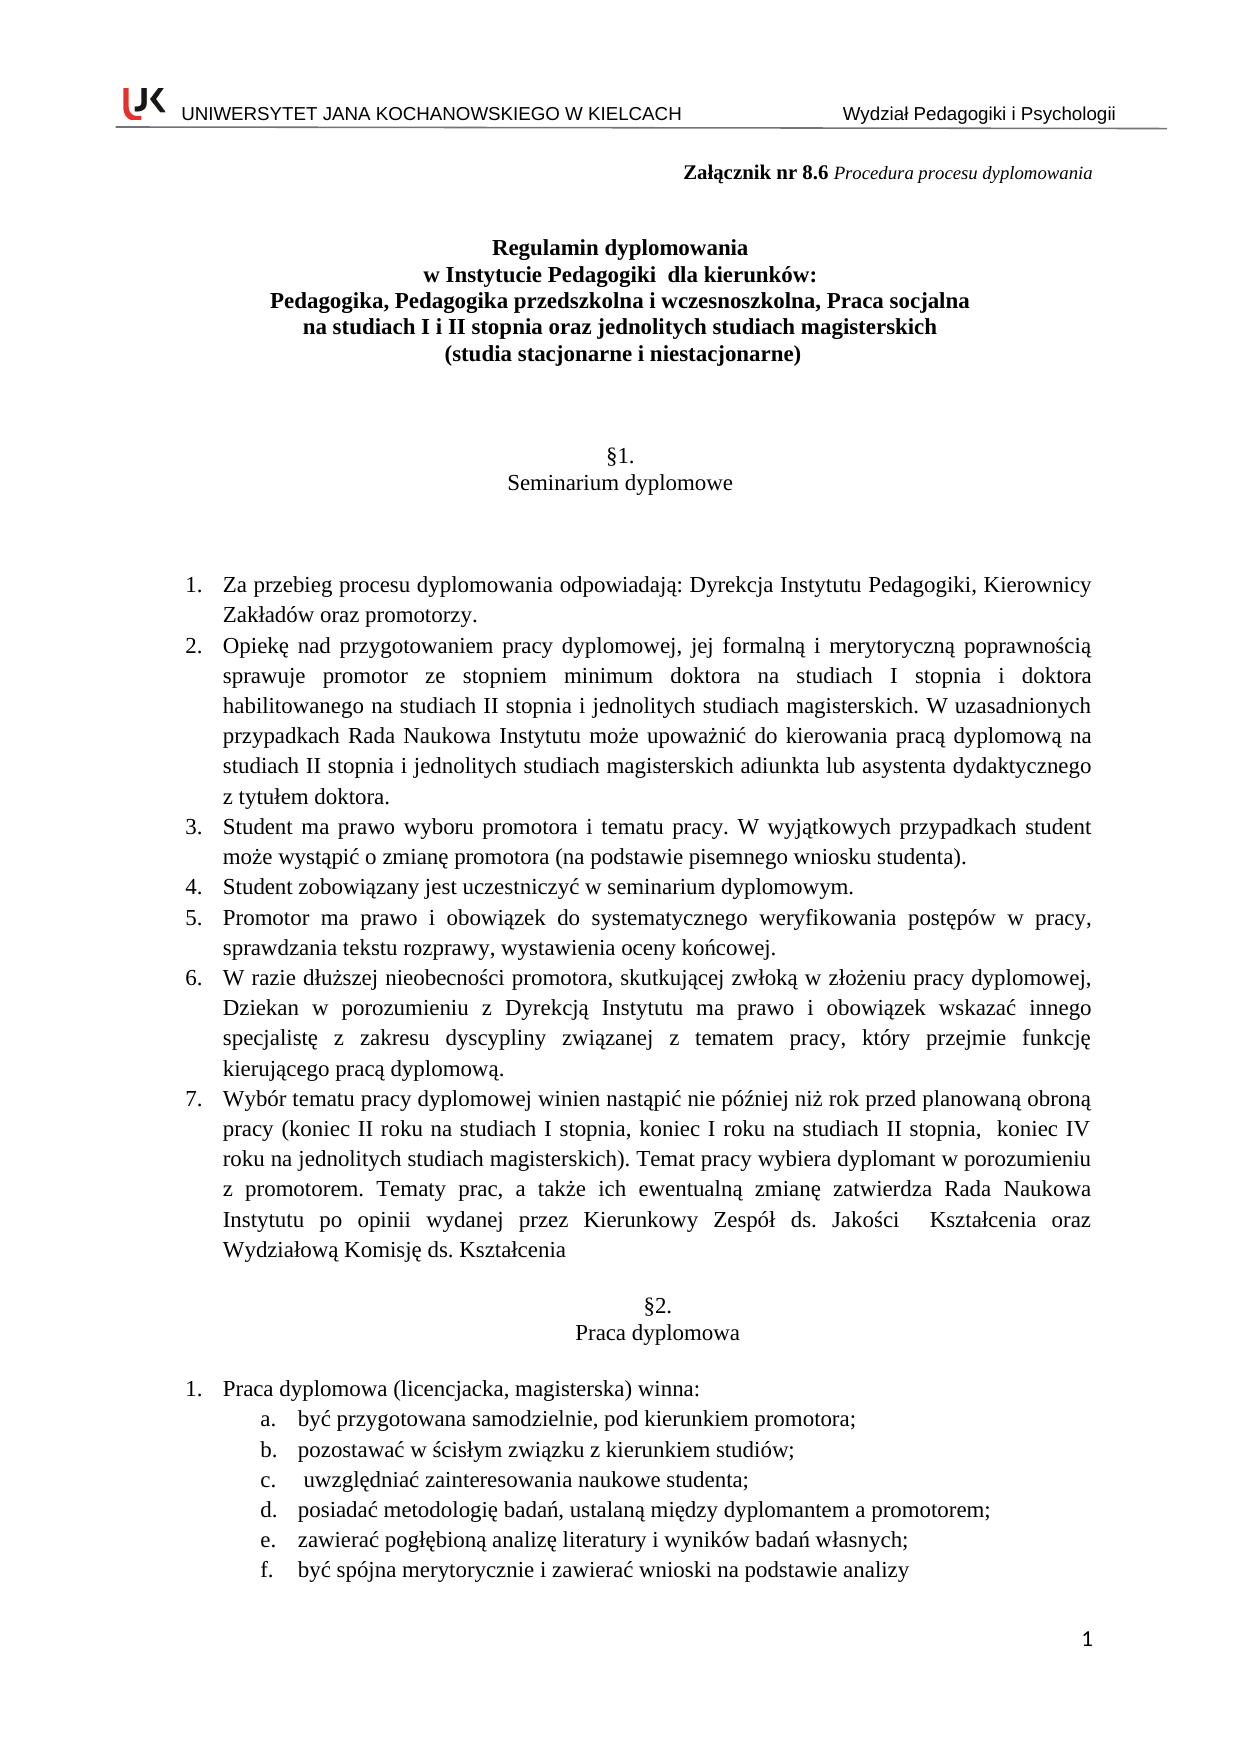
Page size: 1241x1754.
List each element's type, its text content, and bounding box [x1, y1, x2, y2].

list posiadać metodologię badań, ustalaną między dyplomantem a promotorem; [260, 1496, 1093, 1522]
text Pedagogika, Pedagogika przedszkolna i wczesnoszkolna, Praca socjalna [148, 287, 1093, 313]
list Opiekę nad przygotowaniem pracy dyplomowej, jej formalną i merytoryczną poprawnością sprawuje promotor ze stopniem minimum doktora na studiach I stopnia i doktora habilitowanego na studiach II stopnia i jednolitych studiach magisterskich. W uzasadnionych przypadkach Rada Naukowa Instytutu może upoważnić do kierowania pracą dyplomową na studiach II stopnia i jednolitych studiach magisterskich adiunkta lub asystenta dydaktycznego z tytułem doktora. [185, 632, 1093, 809]
text §1. Seminarium dyplomowe [148, 442, 1093, 495]
list Za przebieg procesu dyplomowania odpowiadają: Dyrekcja Instytutu Pedagogiki, Kierownicy Zakładów oraz promotorzy. [185, 571, 1093, 628]
list Student ma prawo wyboru promotora i tematu pracy. W wyjątkowych przypadkach student może wystąpić o zmianę promotora (na podstawie pisemnego wniosku studenta). [185, 813, 1093, 869]
text Załącznik nr 8.6 Procedura procesu dyplomowania [148, 160, 1093, 184]
list być spójna merytorycznie i zawierać wnioski na podstawie analizy [260, 1557, 1093, 1583]
text UNIWERSYTET JANA KOCHANOWSKIEGO W KIELCACH Wydział Pedagogiki i Psychologii [118, 89, 1137, 124]
list Wybór tematu pracy dyplomowej winien nastąpić nie później niż rok przed planowaną obroną pracy (koniec II roku na studiach I stopnia, koniec I roku na studiach II stopnia, koniec IV roku na jednolitych studiach magisterskich). Temat pracy wybiera dyplomant w porozumieniu z promotorem. Tematy prac, a także ich ewentualną zmianę zatwierdza Rada Naukowa Instytutu po opinii wydanej przez Kierunkowy Zespół ds. Jakości Kształcenia oraz Wydziałową Komisję ds. Kształcenia [185, 1085, 1093, 1262]
list uwzględniać zainteresowania naukowe studenta; [260, 1466, 1093, 1492]
list być przygotowana samodzielnie, pod kierunkiem promotora; [260, 1406, 1093, 1432]
list W razie dłuższej nieobecności promotora, skutkującej zwłoką w złożeniu pracy dyplomowej, Dziekan w porozumieniu z Dyrekcją Instytutu ma prawo i obowiązek wskazać innego specjalistę z zakresu dyscypliny związanej z tematem pracy, który przejmie funkcję kierującego pracą dyplomową. [185, 964, 1093, 1081]
list Promotor ma prawo i obowiązek do systematycznego weryfikowania postępów w pracy, sprawdzania tekstu rozprawy, wystawienia oceny końcowej. [185, 903, 1093, 960]
text Regulamin dyplomowania [148, 234, 1093, 261]
text (studia stacjonarne i niestacjonarne) [148, 340, 1093, 366]
list Student zobowiązany jest uczestniczyć w seminarium dyplomowym. [185, 873, 1093, 900]
list zawierać pogłębioną analizę literatury i wyników badań własnych; [260, 1526, 1093, 1553]
text w Instytucie Pedagogiki dla kierunków: [148, 261, 1093, 287]
text na studiach I i II stopnia oraz jednolitych studiach magisterskich [148, 313, 1093, 340]
list pozostawać w ścisłym związku z kierunkiem studiów; [260, 1436, 1093, 1462]
list §2. Praca dyplomowa [223, 1292, 1093, 1345]
list Praca dyplomowa (licencjacka, magisterska) winna: [185, 1375, 1093, 1402]
